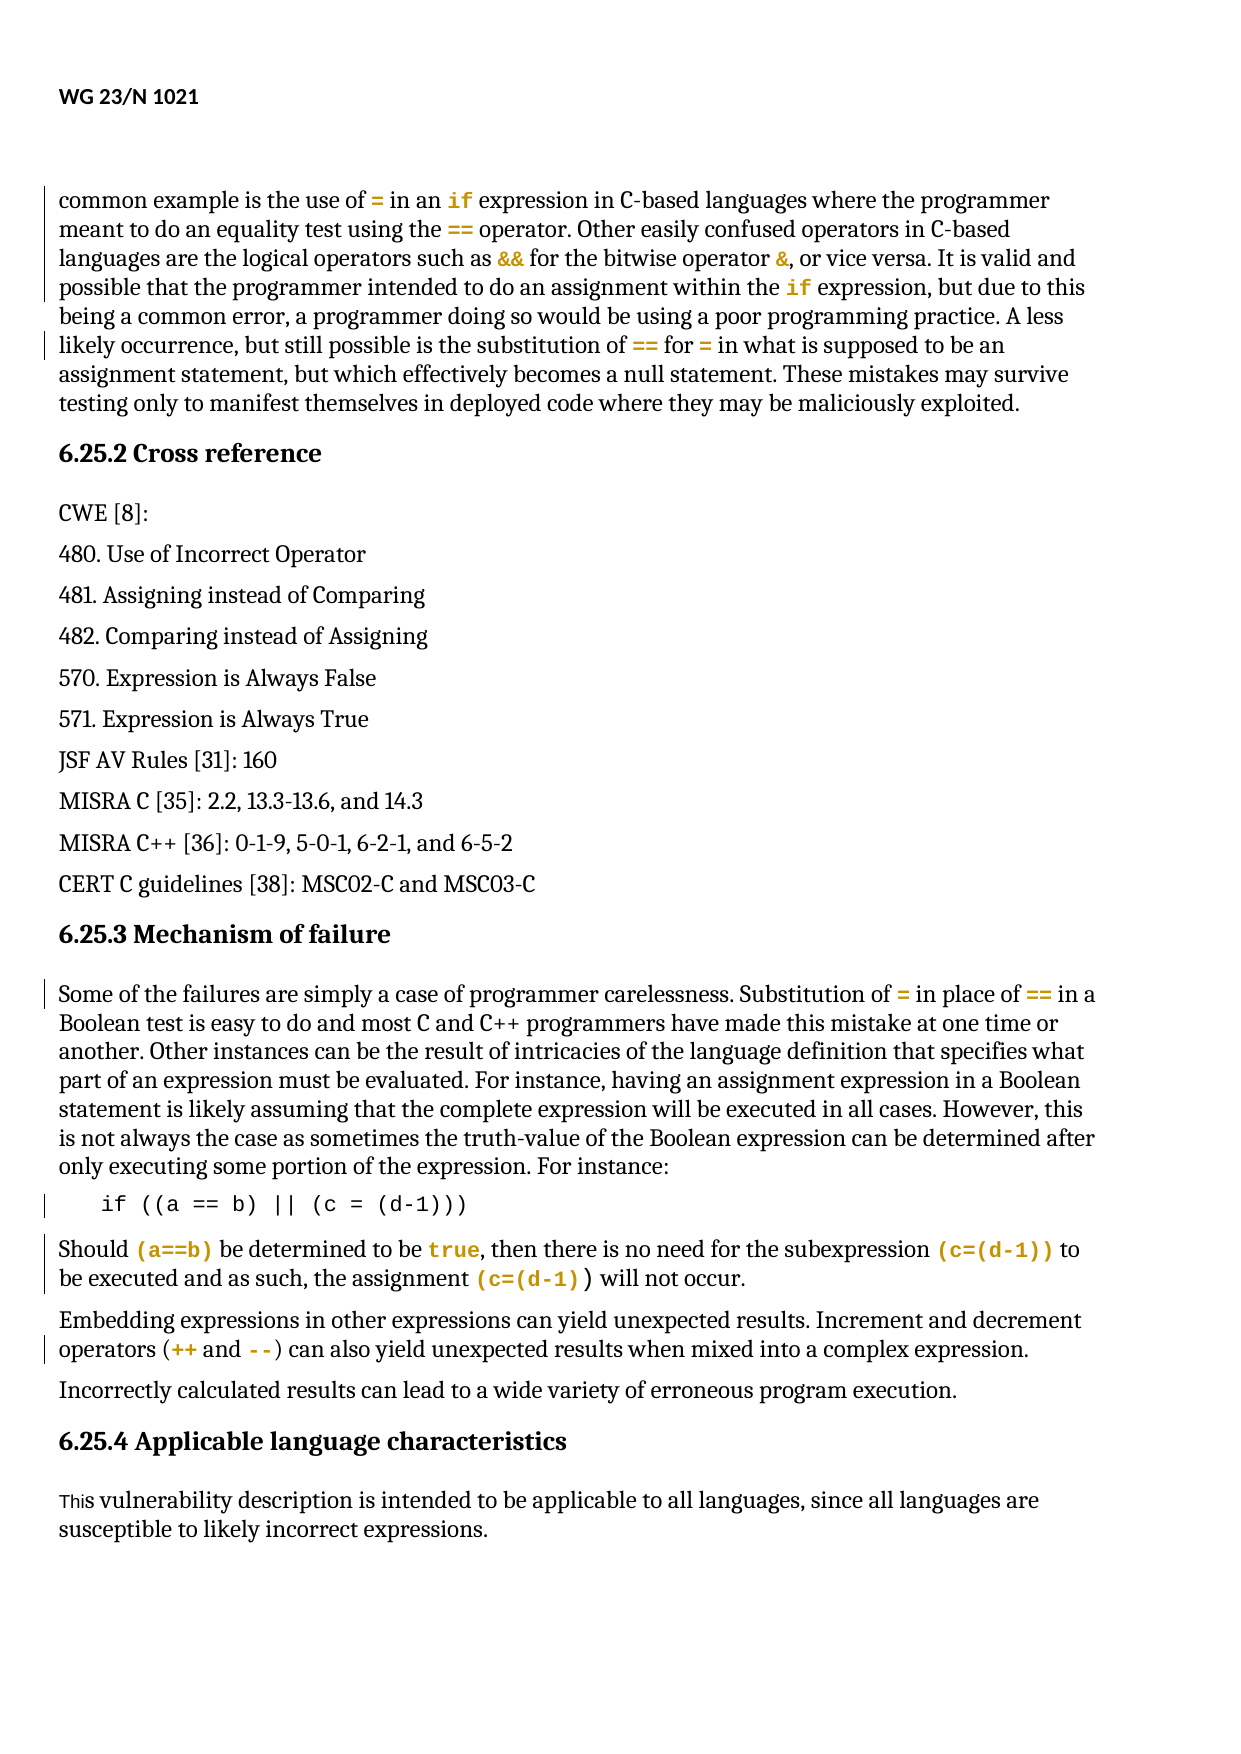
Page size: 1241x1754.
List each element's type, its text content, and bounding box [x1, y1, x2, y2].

text Embedding expressions in other expressions can yield unexpected results. Increment and decrement operators (++ and --) can also yield unexpected results when mixed into a complex expression. [58, 1306, 1099, 1364]
text JSF AV Rules [31]: 160 [58, 746, 1099, 775]
text 482. Comparing instead of Assigning [58, 622, 1099, 651]
text CWE [8]: [58, 498, 1099, 527]
subtitle 6.25.4 Applicable language characteristics [58, 1426, 1099, 1457]
text 481. Assigning instead of Comparing [58, 581, 1099, 610]
text Should (a==b) be determined to be true, then there is no need for the subexpression (c=(d-1)) to be executed and as such, the assignment (c=(d-1)) will not occur. [58, 1234, 1099, 1293]
text Incorrectly calculated results can lead to a wide variety of erroneous program execution. [58, 1376, 1099, 1405]
text 571. Expression is Always True [58, 705, 1099, 733]
subtitle 6.25.2 Cross reference [58, 438, 1099, 469]
text if ((a == b) || (c = (d-1))) [101, 1193, 1099, 1218]
text 570. Expression is Always False [58, 663, 1099, 692]
text Some of the failures are simply a case of programmer carelessness. Substitution of = in place of == in a Boolean test is easy to do and most C and C++ programmers have made this mistake at one time or another. Other instances can be the result of intricacies of the language definition that specifies what part of an expression must be evaluated. For instance, having an assignment expression in a Boolean statement is likely assuming that the complete expression will be executed in all cases. However, this is not always the case as sometimes the truth-value of the Boolean expression can be determined after only executing some portion of the expression. For instance: [58, 979, 1099, 1181]
subtitle 6.25.3 Mechanism of failure [58, 919, 1099, 951]
text MISRA C++ [36]: 0-1-9, 5-0-1, 6-2-1, and 6-5-2 [58, 828, 1099, 857]
text MISRA C [35]: 2.2, 13.3-13.6, and 14.3 [58, 787, 1099, 816]
text 480. Use of Incorrect Operator [58, 540, 1099, 568]
text This vulnerability description is intended to be applicable to all languages, since all languages are susceptible to likely incorrect expressions. [58, 1486, 1099, 1543]
text CERT C guidelines [38]: MSC02-C and MSC03-C [58, 870, 1099, 898]
